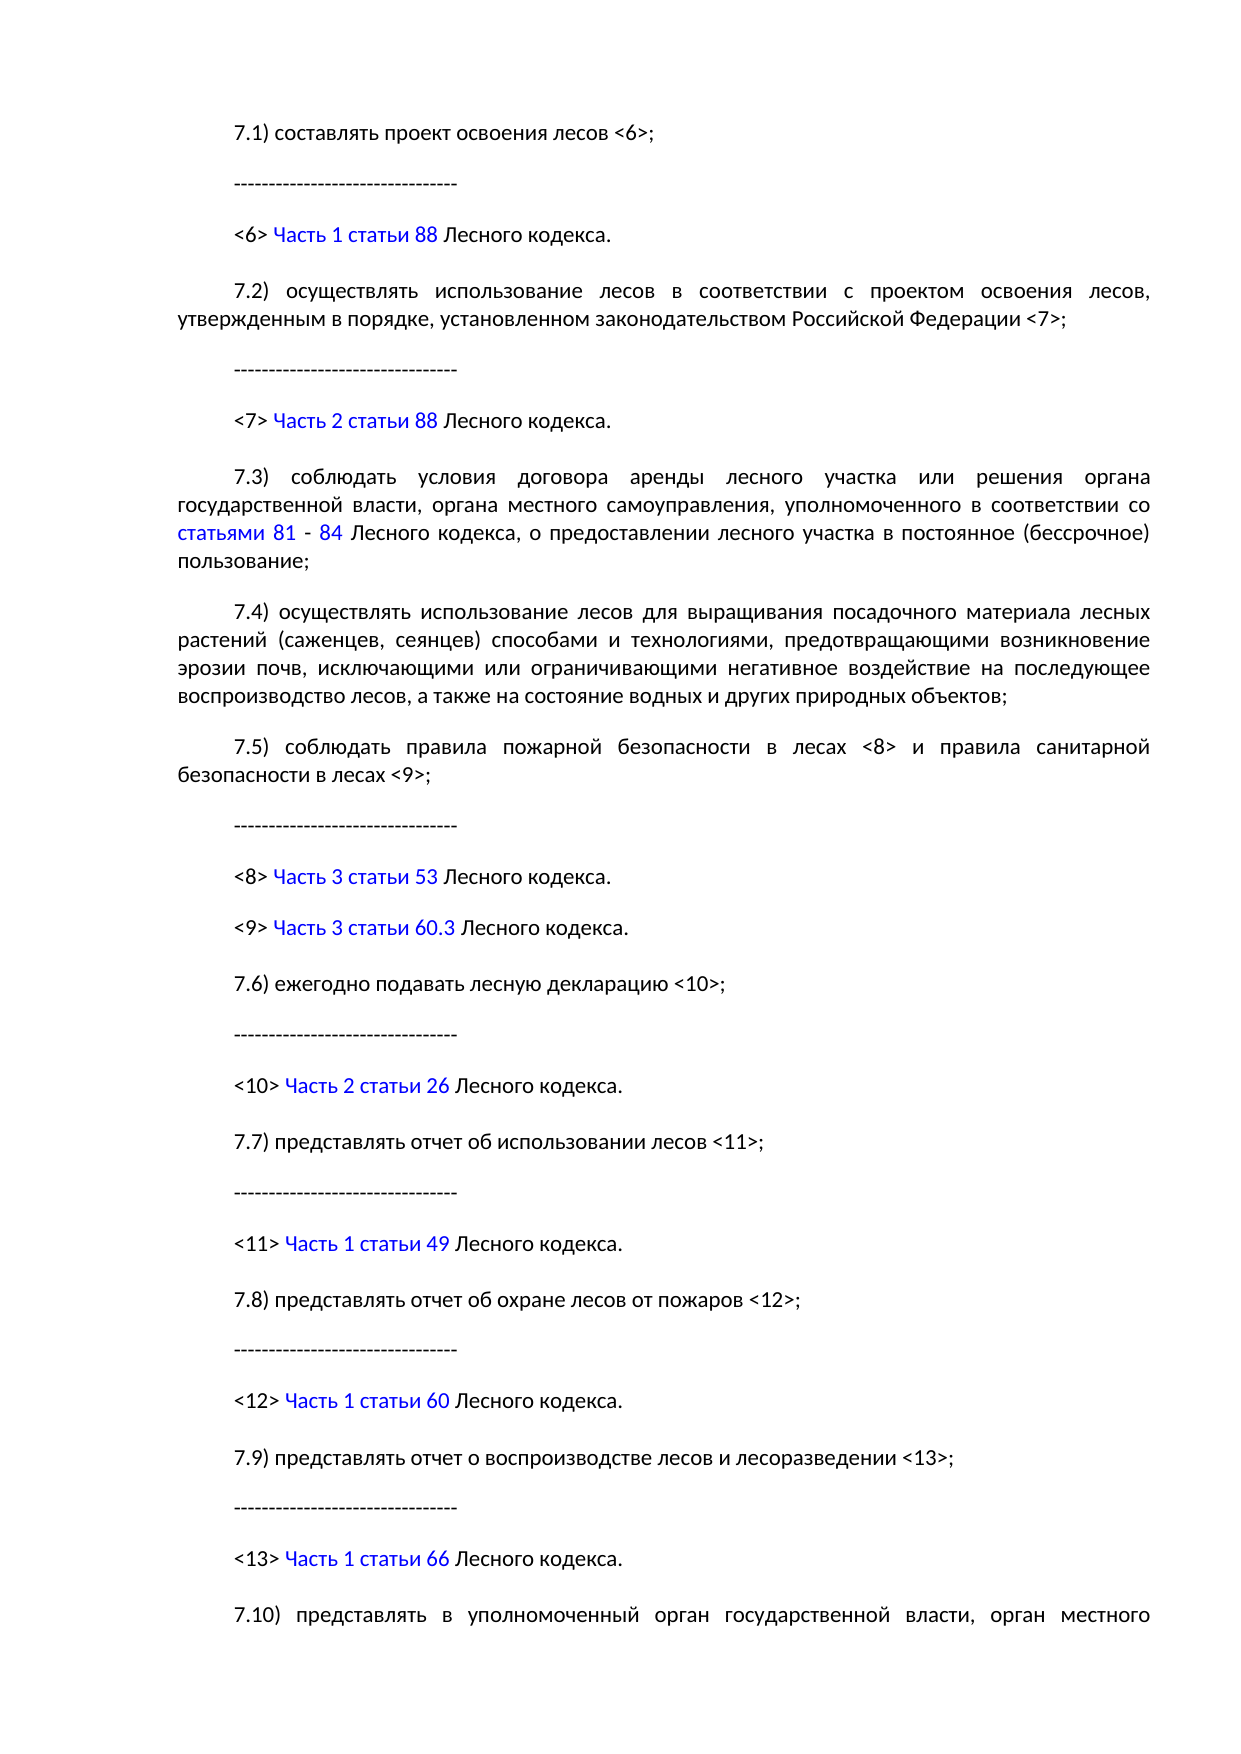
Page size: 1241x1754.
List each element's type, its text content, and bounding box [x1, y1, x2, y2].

text <8> Часть 3 статьи 53 Лесного кодекса. [177, 862, 1152, 890]
text -------------------------------- [177, 1493, 1152, 1522]
text -------------------------------- [177, 355, 1152, 383]
text 7.4) осуществлять использование лесов для выращивания посадочного материала лесных растений (саженцев, сеянцев) способами и технологиями, предотвращающими возникновение эрозии почв, исключающими или ограничивающими негативное воздействие на последующее воспроизводство лесов, а также на состояние водных и других природных объектов; [177, 597, 1152, 709]
text <6> Часть 1 статьи 88 Лесного кодекса. [177, 220, 1152, 248]
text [177, 1601, 1152, 1628]
text 7.3) соблюдать условия договора аренды лесного участка или решения органа государственной власти, органа местного самоуправления, уполномоченного в соответствии со статьями 81 - 84 Лесного кодекса, о предоставлении лесного участка в постоянное (бессрочное) пользование; [177, 462, 1152, 574]
text 7.2) осуществлять использование лесов в соответствии с проектом освоения лесов, утвержденным в порядке, установленном законодательством Российской Федерации <7>; [177, 276, 1152, 332]
text 7.1) составлять проект освоения лесов <6>; [177, 118, 1152, 146]
text -------------------------------- [177, 1336, 1152, 1364]
text <12> Часть 1 статьи 60 Лесного кодекса. [177, 1387, 1152, 1414]
text <9> Часть 3 статьи 60.3 Лесного кодекса. [177, 913, 1152, 941]
text 7.5) соблюдать правила пожарной безопасности в лесах <8> и правила санитарной безопасности в лесах <9>; [177, 732, 1152, 788]
text -------------------------------- [177, 169, 1152, 197]
text <13> Часть 1 статьи 66 Лесного кодекса. [177, 1544, 1152, 1572]
text -------------------------------- [177, 1178, 1152, 1206]
text 7.8) представлять отчет об охране лесов от пожаров <12>; [177, 1285, 1152, 1313]
text -------------------------------- [177, 811, 1152, 839]
text 7.9) представлять отчет о воспроизводстве лесов и лесоразведении <13>; [177, 1443, 1152, 1471]
text 7.6) ежегодно подавать лесную декларацию <10>; [177, 969, 1152, 997]
text <7> Часть 2 статьи 88 Лесного кодекса. [177, 406, 1152, 434]
text 7.7) представлять отчет об использовании лесов <11>; [177, 1127, 1152, 1155]
text -------------------------------- [177, 1020, 1152, 1048]
text <10> Часть 2 статьи 26 Лесного кодекса. [177, 1071, 1152, 1099]
text <11> Часть 1 статьи 49 Лесного кодекса. [177, 1229, 1152, 1257]
